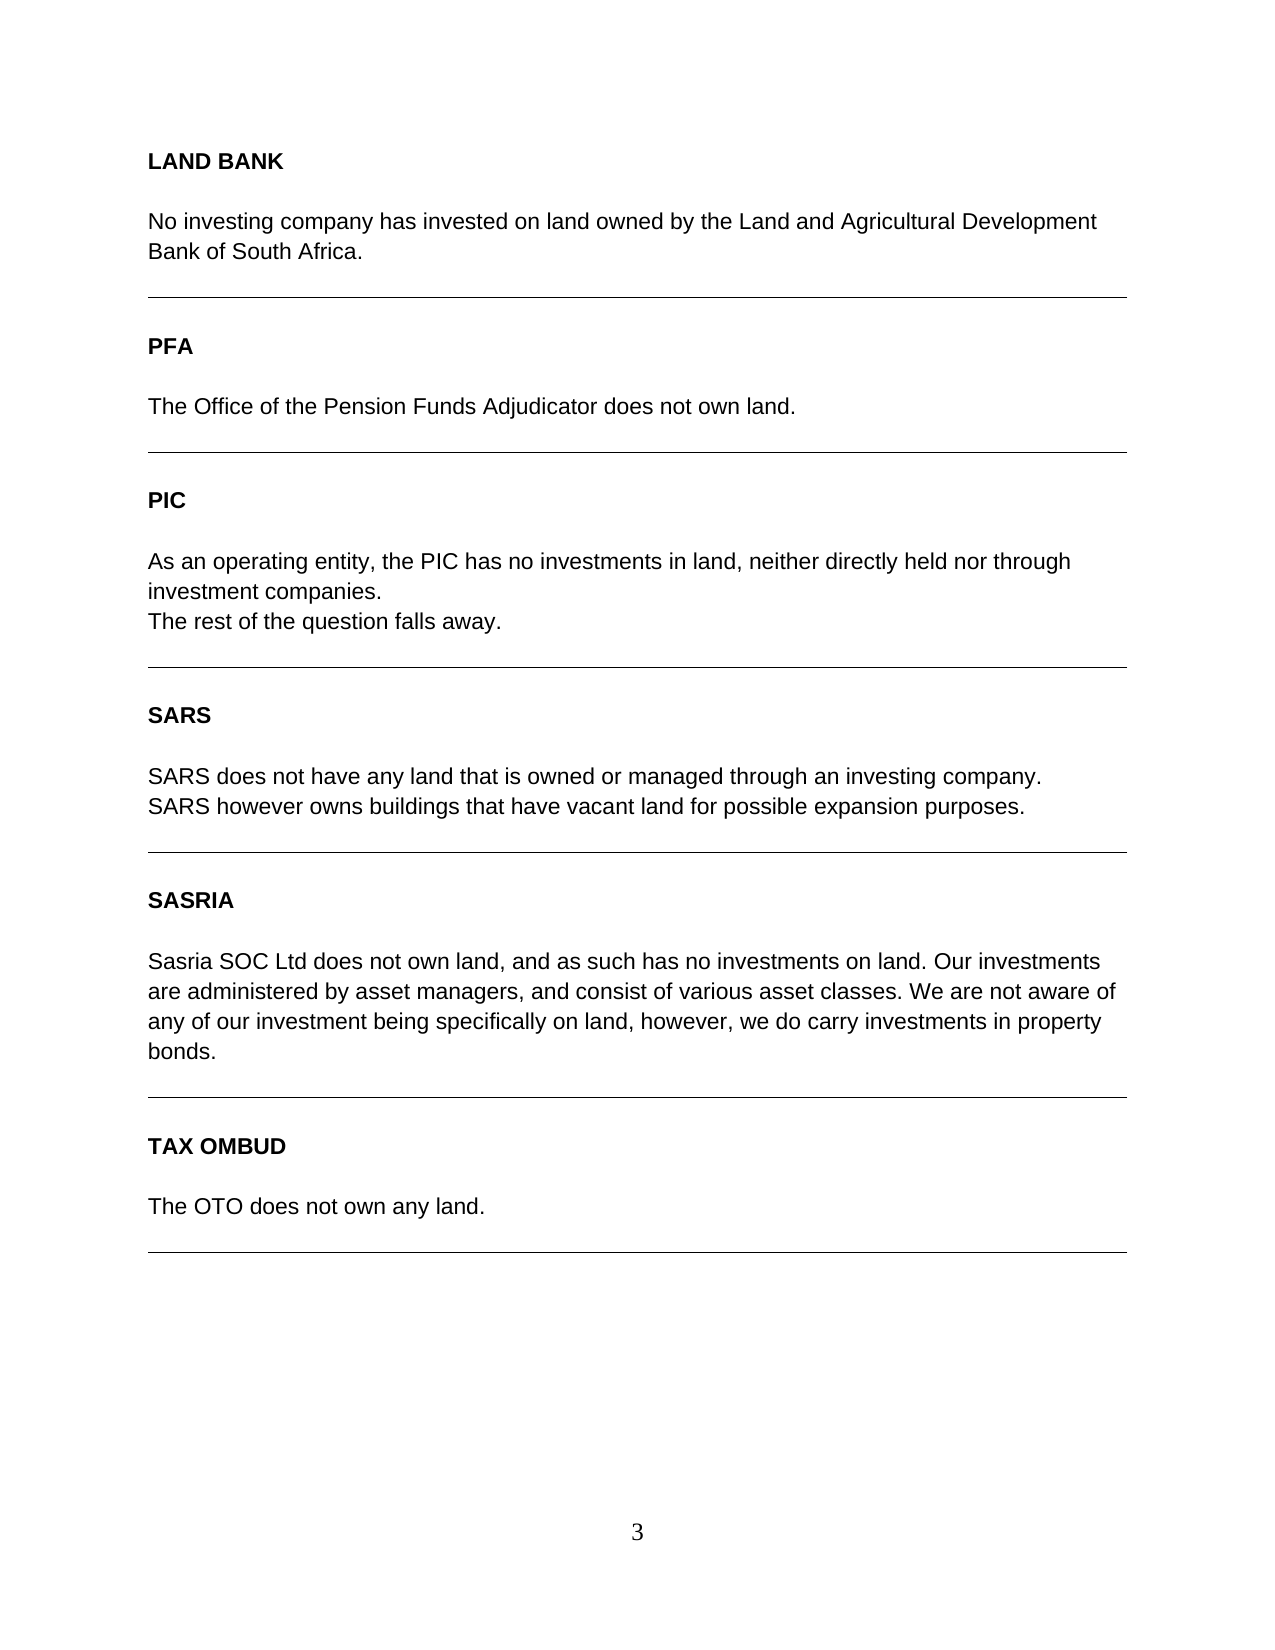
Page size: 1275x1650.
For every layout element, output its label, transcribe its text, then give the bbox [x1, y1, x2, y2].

text PFA [148, 333, 1127, 359]
text SASRIA [148, 887, 1127, 914]
text TAX OMBUD [148, 1133, 1127, 1159]
text SARS however owns buildings that have vacant land for possible expansion purposes. [148, 793, 1127, 819]
text As an operating entity, the PIC has no investments in land, neither directly held nor through investment companies. [148, 548, 1127, 604]
text SARS [148, 702, 1127, 729]
text SARS does not have any land that is owned or managed through an investing company. [148, 763, 1127, 789]
text The rest of the question falls away. [148, 608, 1127, 634]
text LAND BANK [148, 148, 1127, 174]
text Sasria SOC Ltd does not own land, and as such has no investments on land. Our investments are administered by asset managers, and consist of various asset classes. We are not aware of any of our investment being specifically on land, however, we do carry investments in property bonds. [148, 948, 1127, 1065]
text PIC [148, 487, 1127, 514]
text No investing company has invested on land owned by the Land and Agricultural Development Bank of South Africa. [148, 208, 1127, 265]
text The Office of the Pension Funds Adjudicator does not own land. [148, 393, 1127, 419]
text The OTO does not own any land. [148, 1193, 1127, 1219]
